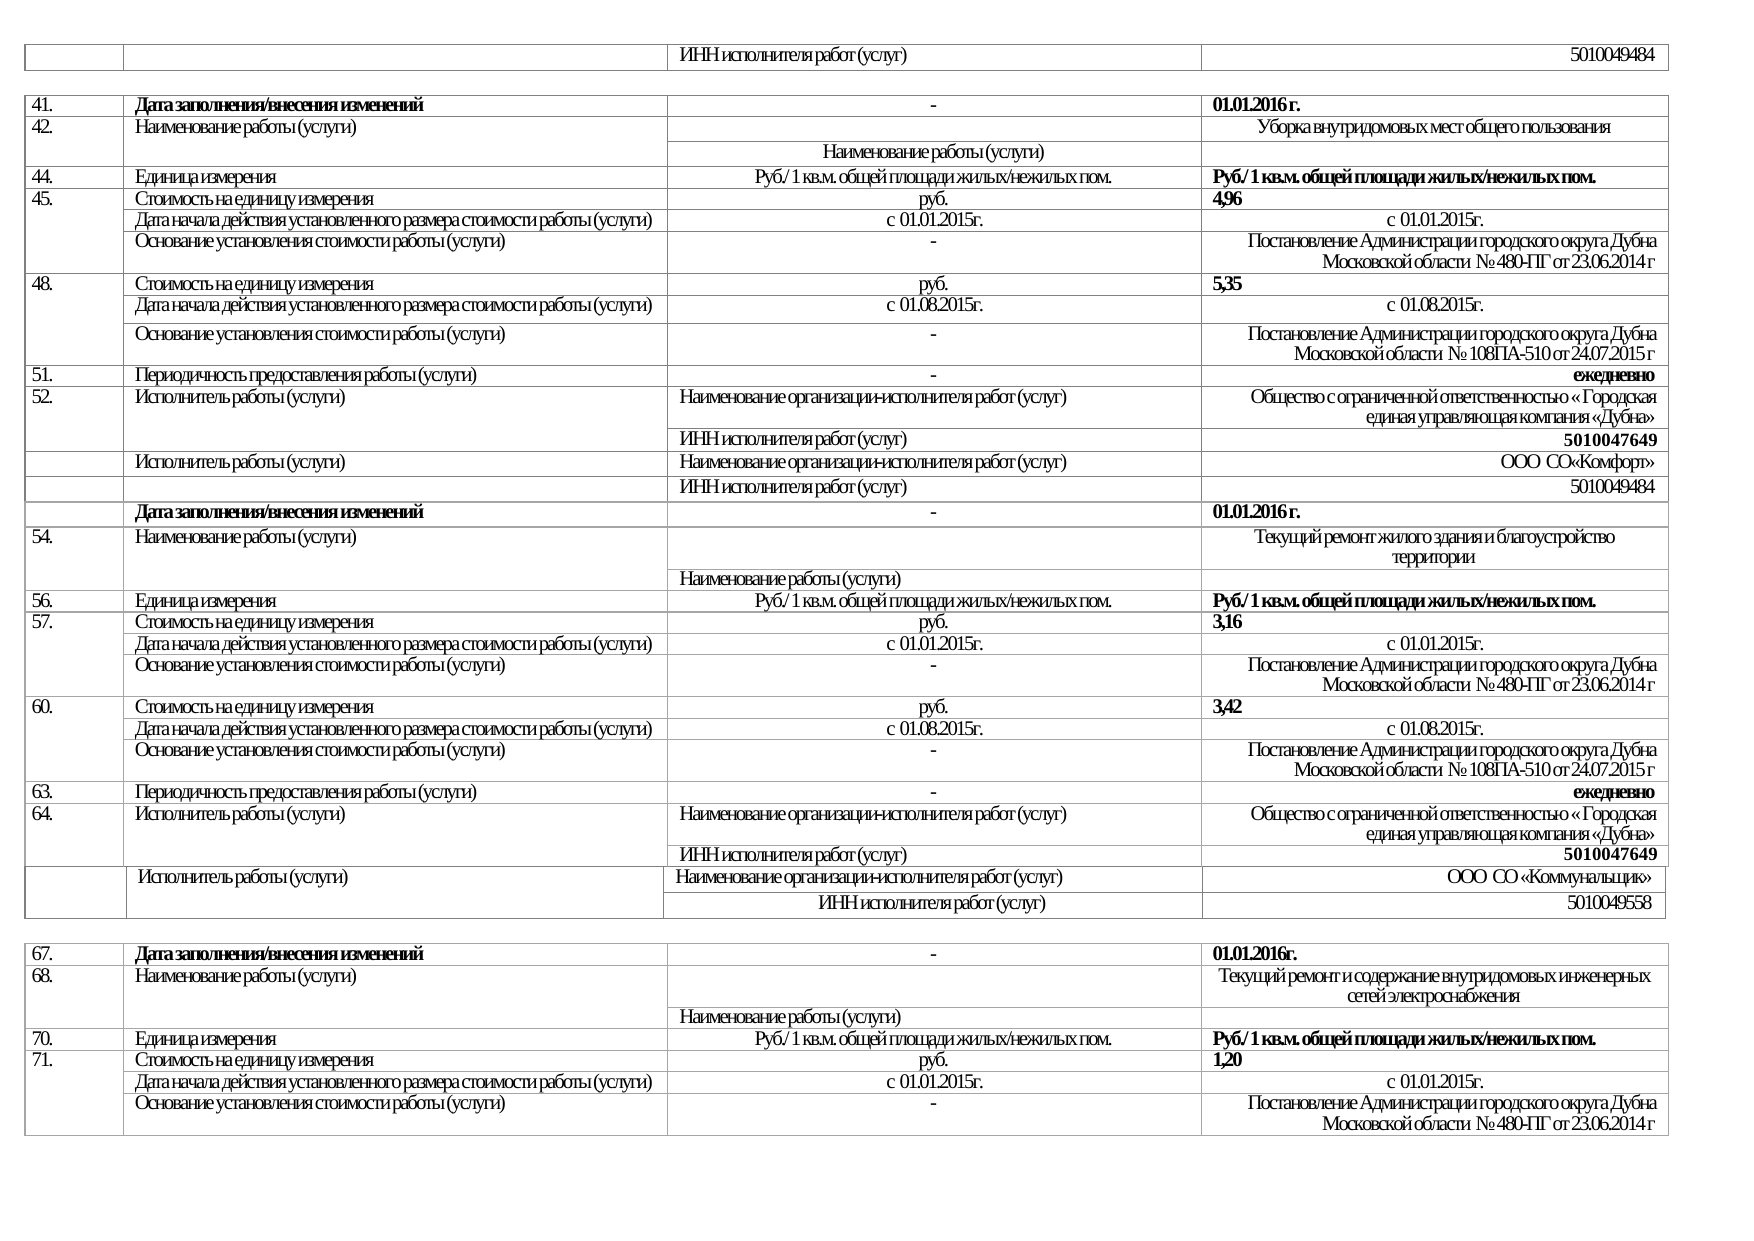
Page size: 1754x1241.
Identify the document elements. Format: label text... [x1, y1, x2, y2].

table_cell с 01.08.2015г. [668, 719, 1201, 739]
table_cell Дата заполнения/внесения изменений [124, 503, 667, 526]
table_cell Наименование организации-исполнителя работ (услуг) [664, 867, 1202, 892]
table_cell [26, 189, 123, 273]
table_cell Постановление Администрации городского округа Дубна Московской области № 480-ПГ от 23.06.2014 г [1202, 1094, 1668, 1134]
table_cell [26, 1029, 123, 1049]
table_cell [124, 1094, 667, 1134]
table_cell - [668, 782, 1201, 803]
table_cell руб. [668, 1051, 1201, 1071]
table_header [26, 944, 123, 965]
table_cell ИНН исполнителя работ (услуг) [668, 45, 1201, 69]
table_cell [26, 477, 123, 501]
table_cell 5010049484 [1202, 45, 1668, 69]
table_header - [668, 944, 1201, 965]
table_cell [26, 117, 123, 166]
table_cell ежедневно [1202, 782, 1668, 803]
table_cell Наименование организации-исполнителя работ (услуг) [668, 804, 1201, 844]
table_cell Стоимость на единицу измерения [124, 697, 667, 718]
table_cell - [668, 655, 1201, 696]
table_cell [26, 366, 123, 386]
table_cell [26, 804, 123, 866]
table_cell [668, 966, 1201, 1007]
table_cell Дата начала действия установленного размера стоимости работы (услуги) [124, 634, 667, 654]
table_cell [26, 387, 123, 451]
table_cell [668, 528, 1201, 568]
table_cell [124, 477, 667, 501]
table_cell руб. [668, 189, 1201, 209]
table_cell Исполнитель работы (услуги) [127, 867, 663, 918]
table_cell Общество с ограниченной ответственностью « Городская единая управляющая компания «Дубна» [1202, 387, 1668, 428]
table_header - [668, 96, 1201, 116]
table_cell Единица измерения [124, 1029, 667, 1049]
table_cell Единица измерения [124, 591, 667, 611]
table_cell ежедневно [1202, 366, 1668, 386]
table_cell - [668, 740, 1201, 781]
table_cell Руб./ 1 кв.м. общей площади жилых/нежилых пом. [668, 591, 1201, 611]
table_cell Исполнитель работы (услуги) [124, 452, 667, 476]
table_cell с 01.01.2015г. [1202, 210, 1668, 231]
table_cell Периодичность предоставления работы (услуги) [124, 366, 667, 386]
table_cell Наименование организации-исполнителя работ (услуг) [668, 452, 1201, 476]
table_cell 01.01.2016 г. [1202, 503, 1668, 526]
table_cell Исполнитель работы (услуги) [124, 804, 667, 866]
table_cell Руб./ 1 кв.м. общей площади жилых/нежилых пом. [668, 167, 1201, 188]
table_cell Стоимость на единицу измерения [124, 274, 667, 294]
table_header Дата заполнения/внесения изменений [124, 96, 667, 116]
table_cell с 01.01.2015г. [668, 634, 1201, 654]
table_cell Постановление Администрации городского округа Дубна Московской области № 480-ПГ от 23.06.2014 г [1202, 655, 1668, 696]
table_cell Наименование организации-исполнителя работ (услуг) [668, 387, 1201, 428]
table_cell [668, 117, 1201, 141]
table_cell с 01.01.2015г. [668, 210, 1201, 231]
table_cell [26, 782, 123, 803]
table_cell 5,35 [1202, 274, 1668, 294]
table_cell [26, 452, 123, 476]
table_cell Стоимость на единицу измерения [124, 189, 667, 209]
table_cell [26, 966, 123, 1028]
table_cell - [668, 366, 1201, 386]
table_cell Основание установления стоимости работы (услуги) [124, 232, 667, 273]
table_cell Основание установления стоимости работы (услуги) [124, 324, 667, 364]
table_cell Руб./ 1 кв.м. общей площади жилых/нежилых пом. [1202, 591, 1668, 611]
table_cell 5010049558 [1203, 893, 1665, 918]
table_cell 5010047649 [1202, 429, 1668, 451]
table_cell 5010047649 [1202, 846, 1668, 866]
table_cell Периодичность предоставления работы (услуги) [124, 782, 667, 803]
table_cell - [668, 232, 1201, 273]
table_cell Единица измерения [124, 167, 667, 188]
table_cell - [668, 1094, 1201, 1134]
table_header 01.01.2016г. [1202, 944, 1668, 965]
table_cell Уборка внутридомовых мест общего пользования [1202, 117, 1668, 141]
table_cell Наименование работы (услуги) [668, 142, 1201, 166]
table_cell 3,42 [1202, 697, 1668, 718]
table_cell Дата начала действия установленного размера стоимости работы (услуги) [124, 719, 667, 739]
table_cell Дата начала действия установленного размера стоимости работы (услуги) [124, 210, 667, 231]
table_cell 1,20 [1202, 1051, 1668, 1071]
table_cell Стоимость на единицу измерения [124, 1051, 667, 1071]
table_cell Руб./ 1 кв.м. общей площади жилых/нежилых пом. [1202, 167, 1668, 188]
table_cell Основание установления стоимости работы (услуги) [124, 655, 667, 696]
table_cell [1202, 570, 1668, 590]
table_cell 4,96 [1202, 189, 1668, 209]
table_cell 5010049484 [1202, 477, 1668, 501]
table_cell [26, 167, 123, 188]
table_cell Наименование работы (услуги) [124, 117, 667, 166]
table_cell [26, 528, 123, 590]
table_cell ИНН исполнителя работ (услуг) [664, 893, 1202, 918]
table_cell [26, 274, 123, 364]
table_cell - [668, 503, 1201, 526]
table_cell Дата начала действия установленного размера стоимости работы (услуги) [124, 296, 667, 323]
table_cell с 01.01.2015г. [1202, 1072, 1668, 1092]
table_cell с 01.01.2015г. [668, 1072, 1201, 1092]
table_cell Наименование работы (услуги) [124, 966, 667, 1028]
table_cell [124, 1072, 667, 1092]
table_cell [26, 697, 123, 781]
table_cell руб. [668, 697, 1201, 718]
table_cell руб. [668, 274, 1201, 294]
table_cell ИНН исполнителя работ (услуг) [668, 846, 1201, 866]
table_cell [124, 45, 667, 69]
table_header Дата заполнения/внесения изменений [124, 944, 667, 965]
table_cell Исполнитель работы (услуги) [124, 387, 667, 451]
table_cell Постановление Администрации городского округа Дубна Московской области № 108ПА-510 от 24.07.2015 г [1202, 740, 1668, 781]
table_header [26, 96, 123, 116]
table_cell ИНН исполнителя работ (услуг) [668, 429, 1201, 451]
table_cell ООО СО «Коммунальщик» [1203, 867, 1665, 892]
table_cell Наименование работы (услуги) [668, 1008, 1201, 1028]
table_cell - [668, 324, 1201, 364]
table_cell [26, 45, 123, 69]
table_cell Текущий ремонт жилого здания и благоустройство территории [1202, 528, 1668, 568]
table_cell ООО СО«Комфорт» [1202, 452, 1668, 476]
table_cell Общество с ограниченной ответственностью « Городская единая управляющая компания «Дубна» [1202, 804, 1668, 844]
table_cell с 01.01.2015г. [1202, 634, 1668, 654]
table_cell руб. [668, 613, 1201, 633]
table_cell Основание установления стоимости работы (услуги) [124, 740, 667, 781]
table_cell ИНН исполнителя работ (услуг) [668, 477, 1201, 501]
table_cell с 01.08.2015г. [668, 296, 1201, 323]
table_cell Текущий ремонт и содержание внутридомовых инженерных сетей электроснабжения [1202, 966, 1668, 1007]
table_cell Наименование работы (услуги) [668, 570, 1201, 590]
table_cell [26, 591, 123, 611]
table_cell 3,16 [1202, 613, 1668, 633]
table_cell Постановление Администрации городского округа Дубна Московской области № 480-ПГ от 23.06.2014 г [1202, 232, 1668, 273]
table_cell с 01.08.2015г. [1202, 296, 1668, 323]
table_cell Руб./ 1 кв.м. общей площади жилых/нежилых пом. [1202, 1029, 1668, 1049]
table_cell с 01.08.2015г. [1202, 719, 1668, 739]
table_cell [26, 1051, 123, 1134]
table_cell [26, 867, 126, 918]
table_cell [26, 503, 123, 526]
table_cell Наименование работы (услуги) [124, 528, 667, 590]
table_cell Руб./ 1 кв.м. общей площади жилых/нежилых пом. [668, 1029, 1201, 1049]
table_header 01.01.2016 г. [1202, 96, 1668, 116]
table_cell [1202, 142, 1668, 166]
table_cell [26, 613, 123, 696]
table_cell Постановление Администрации городского округа Дубна Московской области № 108ПА-510 от 24.07.2015 г [1202, 324, 1668, 364]
table_cell Стоимость на единицу измерения [124, 613, 667, 633]
table_cell [1202, 1008, 1668, 1028]
